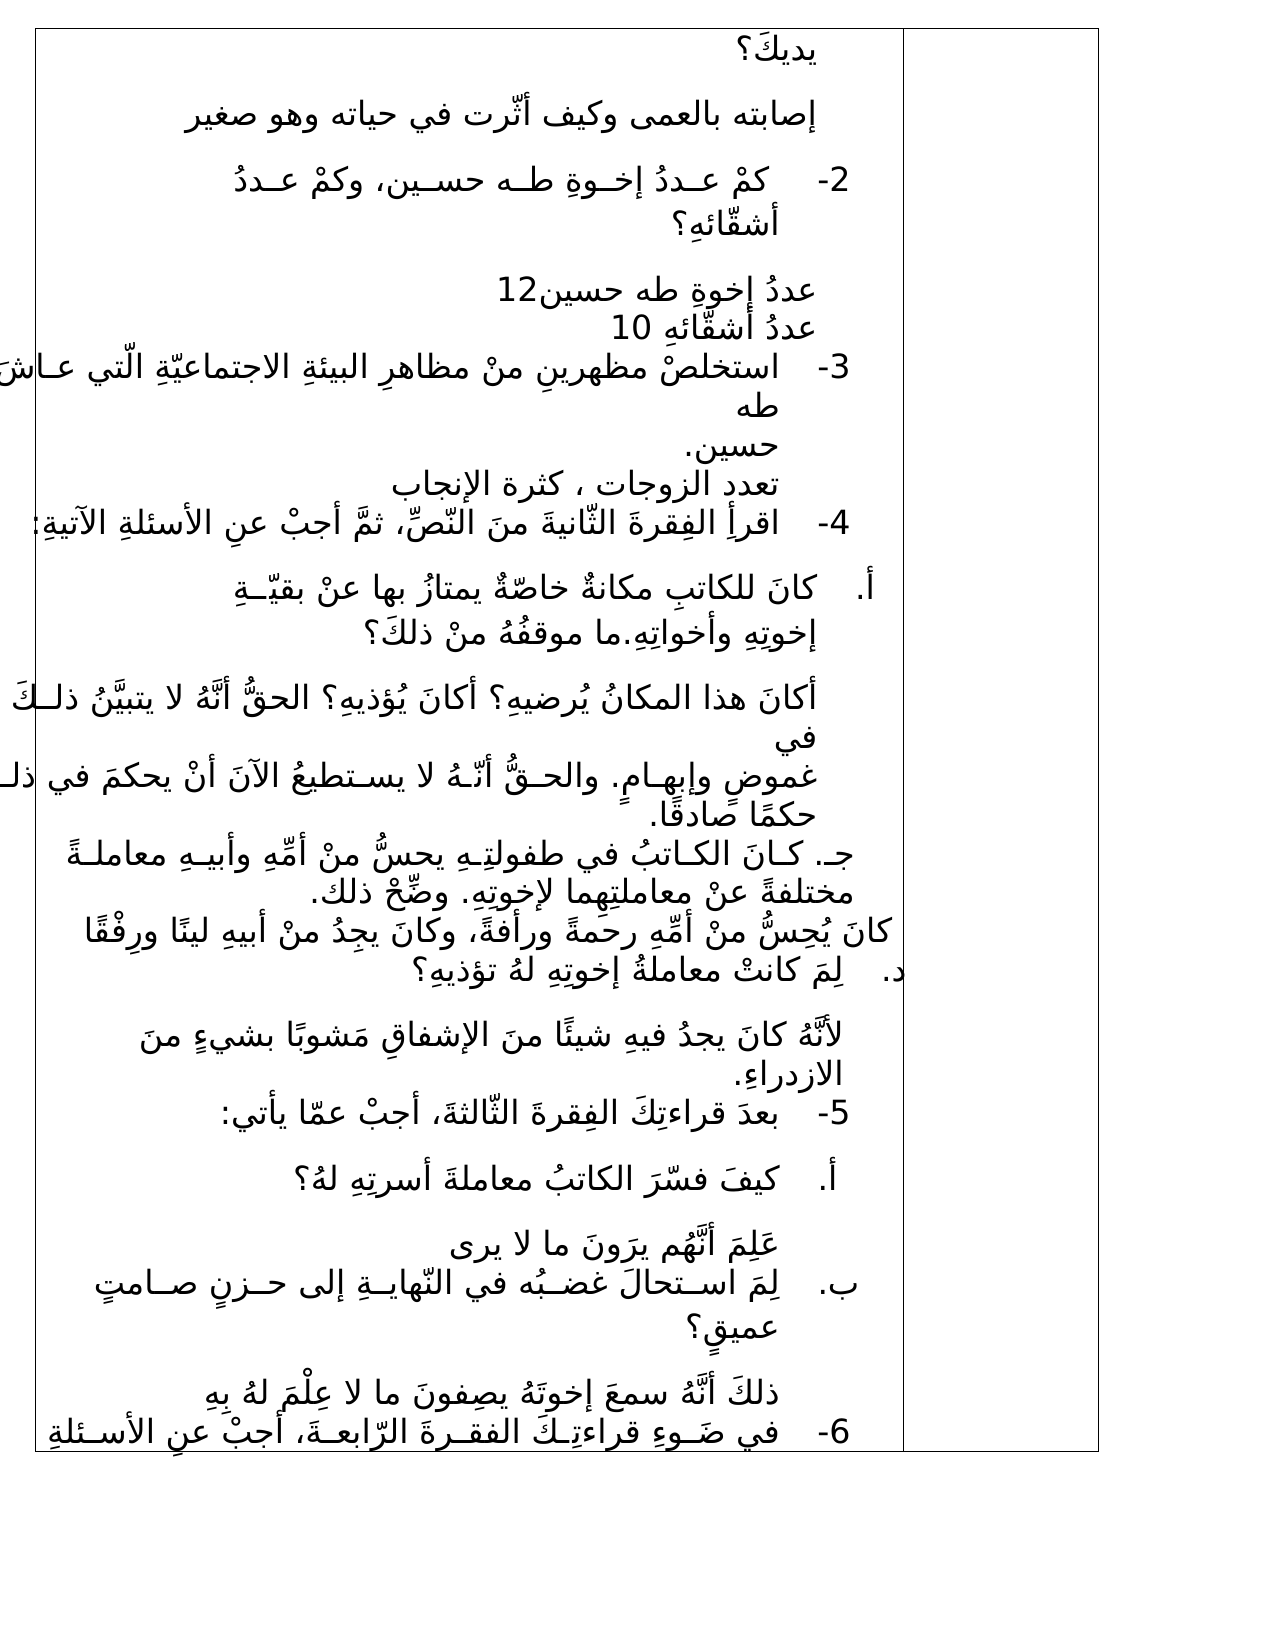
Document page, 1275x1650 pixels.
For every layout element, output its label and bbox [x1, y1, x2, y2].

table_cell [904, 29, 1098, 1451]
table_cell [36, 29, 903, 1451]
